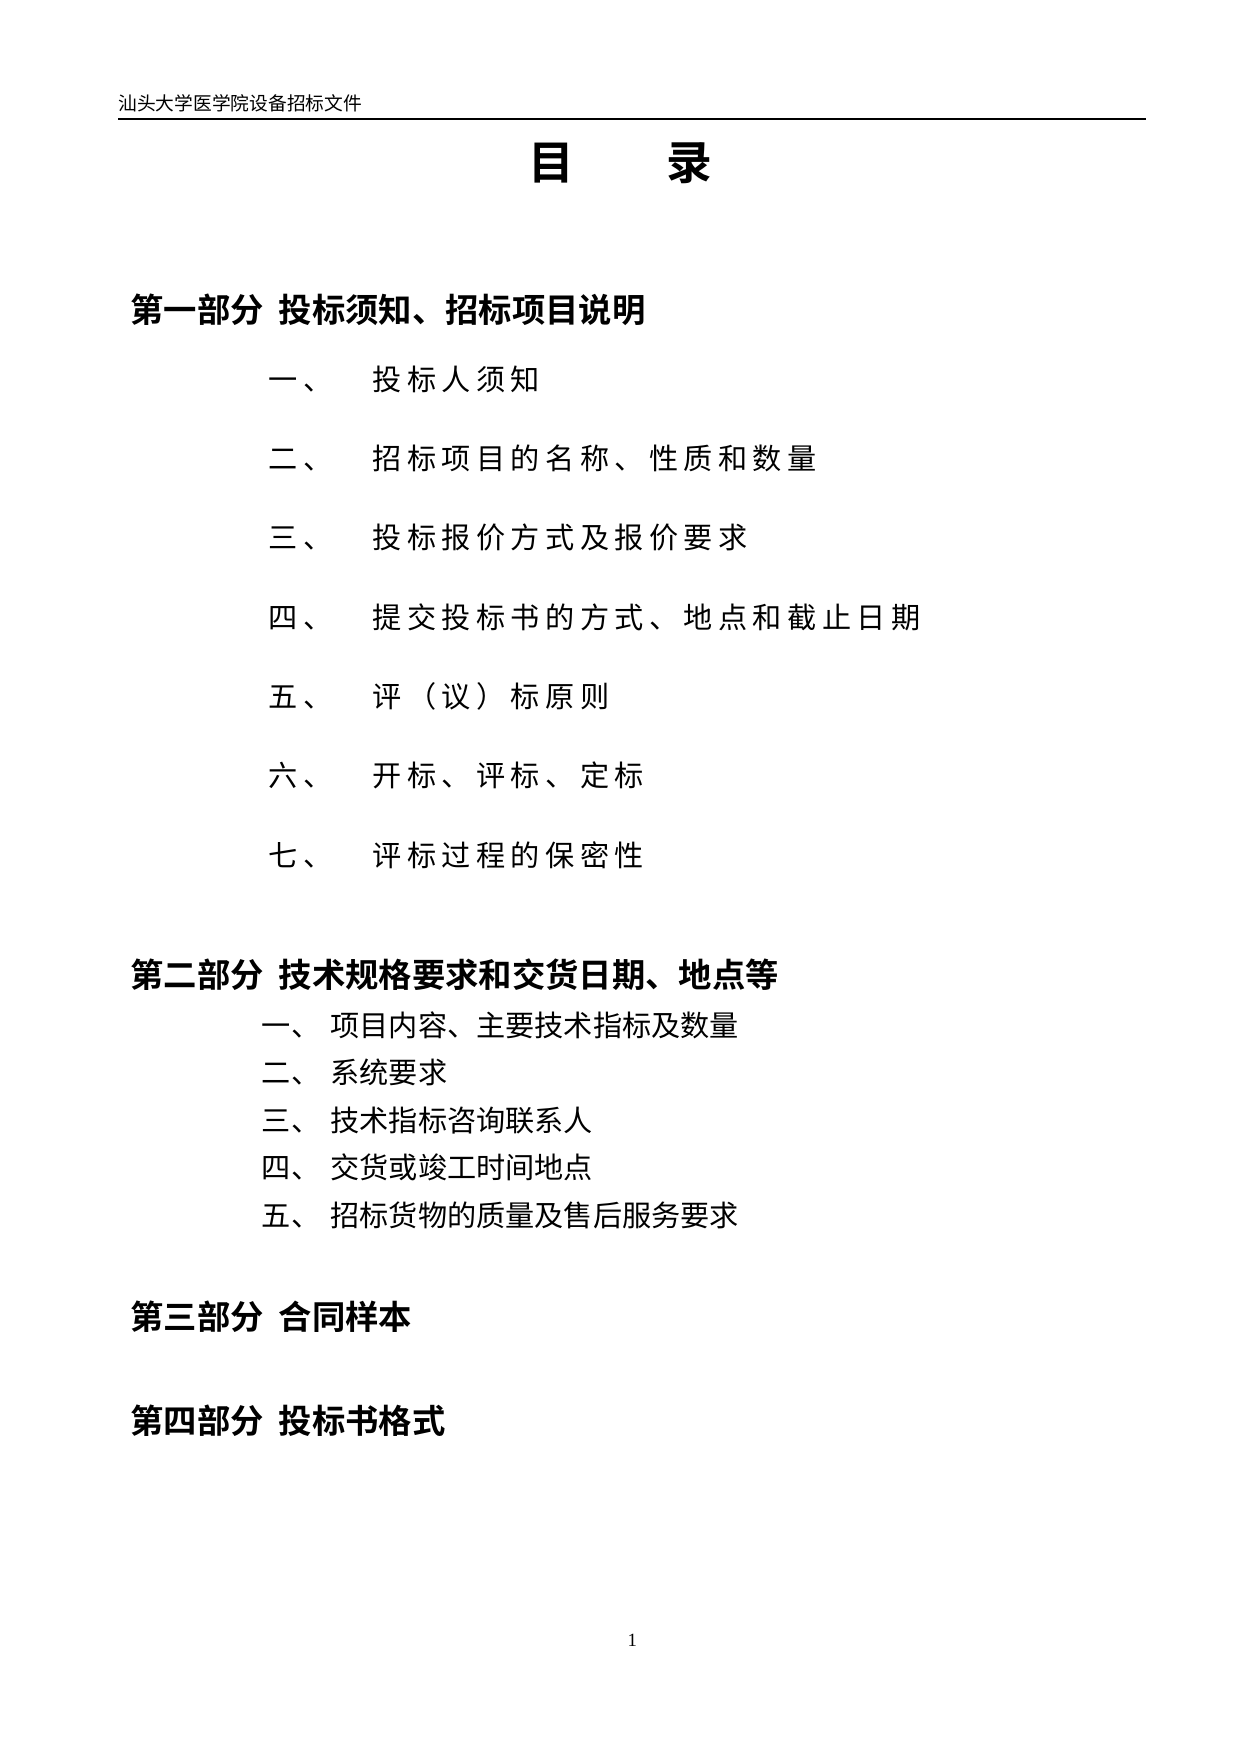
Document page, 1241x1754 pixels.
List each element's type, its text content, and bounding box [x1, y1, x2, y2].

list 交货或竣工时间地点 [262, 1145, 1133, 1187]
text 目 录 [130, 120, 1133, 199]
list 投标人须知 [262, 338, 1133, 417]
list 项目内容、主要技术指标及数量 [262, 1002, 1133, 1045]
text 第三部分 合同样本 [130, 1291, 1133, 1339]
list 投标报价方式及报价要求 [262, 496, 1133, 576]
list 技术指标咨询联系人 [262, 1097, 1133, 1140]
list 招标项目的名称、性质和数量 [262, 417, 1133, 496]
text 第四部分 投标书格式 [130, 1395, 1133, 1443]
list 开标、评标、定标 [262, 734, 1133, 814]
text 第一部分 投标须知、招标项目说明 [130, 284, 1133, 332]
list 评标过程的保密性 [262, 814, 1133, 893]
text 第二部分 技术规格要求和交货日期、地点等 [130, 949, 1133, 997]
list 提交投标书的方式、地点和截止日期 [262, 576, 1133, 655]
list 系统要求 [262, 1050, 1133, 1092]
list 招标货物的质量及售后服务要求 [262, 1192, 1133, 1235]
list 评（议）标原则 [262, 655, 1133, 734]
